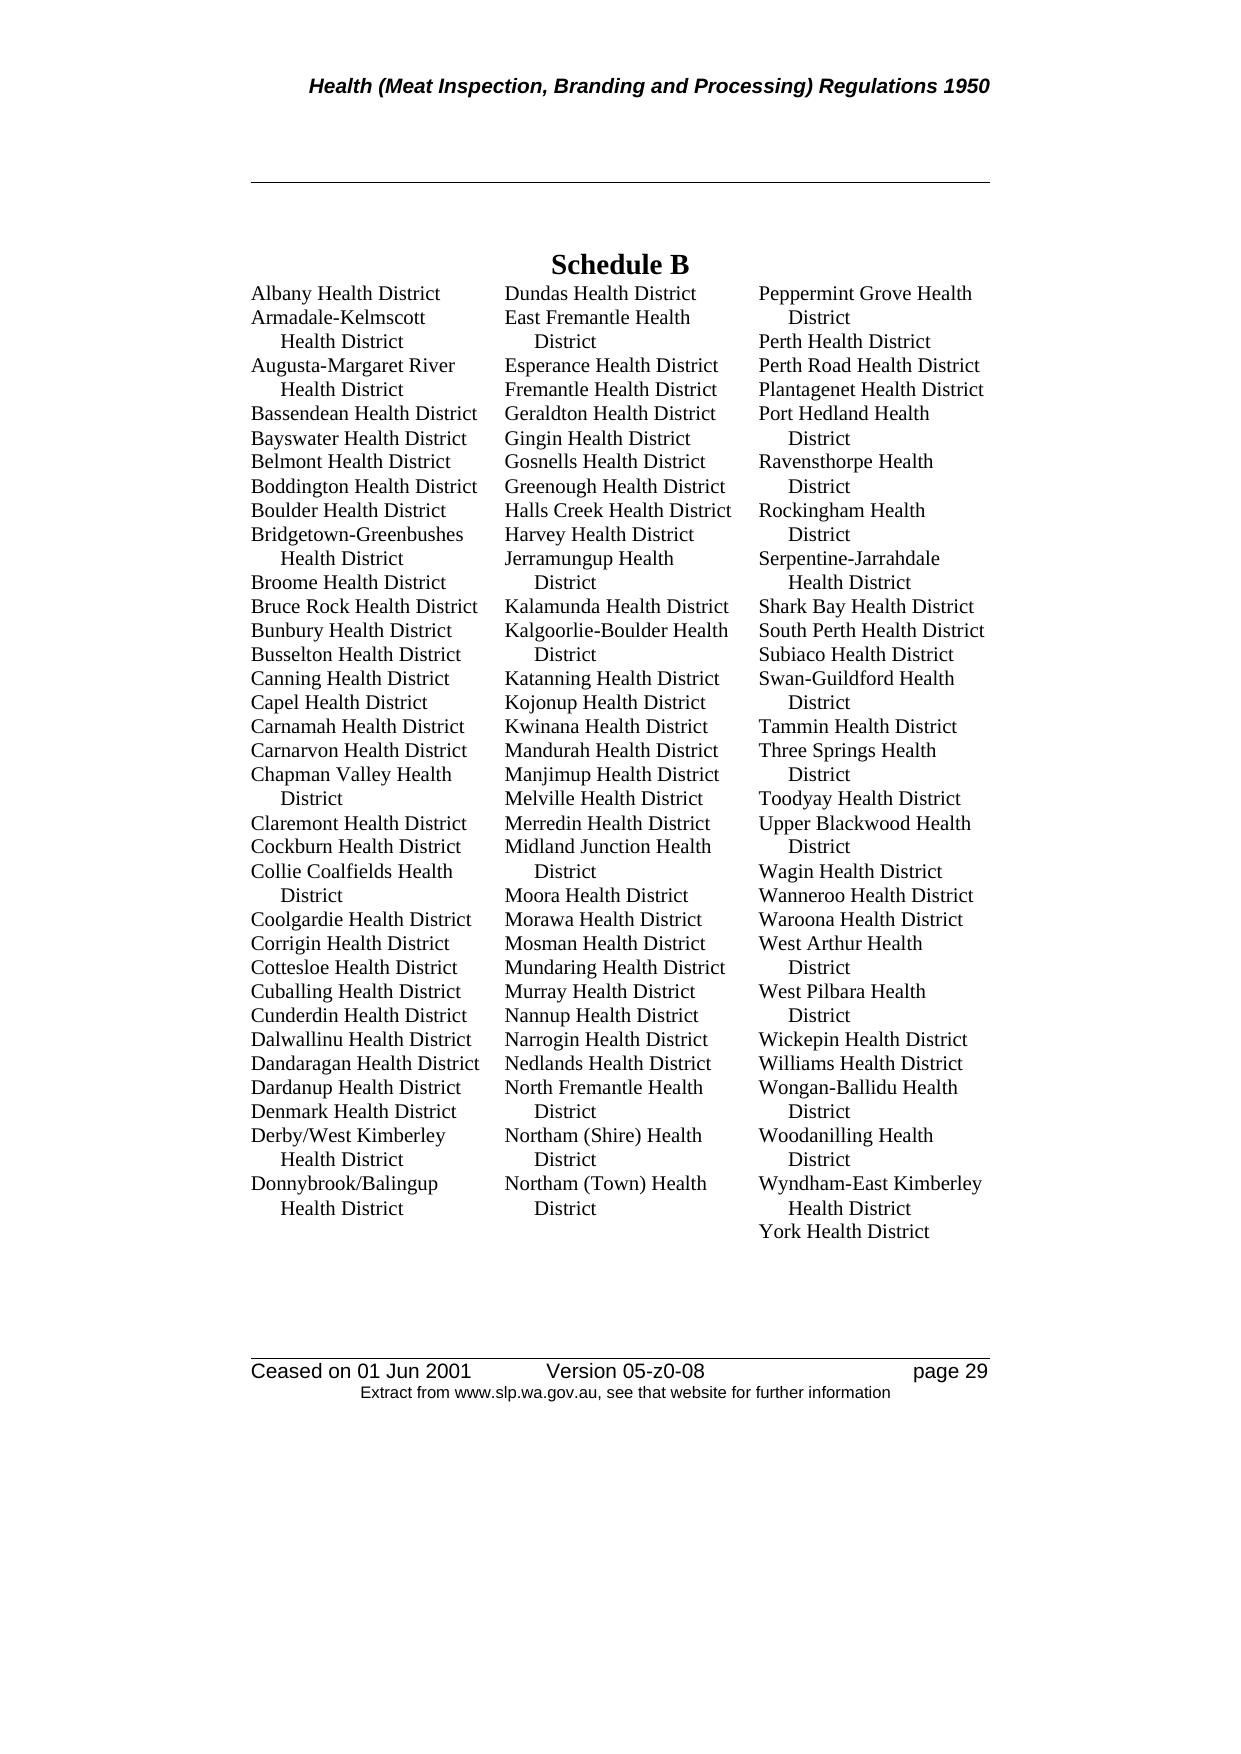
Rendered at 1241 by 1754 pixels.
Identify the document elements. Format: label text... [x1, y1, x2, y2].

table_header Dundas Health District East Fremantle Health District Esperance Health District Fremantle Health District Geraldton Health District Gingin Health District Gosnells Health District Greenough Health District Halls Creek Health District Harvey Health District Jerramungup Health District Kalamunda Health District Kalgoorlie-Boulder Health District Katanning Health District Kojonup Health District Kwinana Health District Mandurah Health District Manjimup Health District Melville Health District Merredin Health District Midland Junction Health District Moora Health District Morawa Health District Mosman Health District Mundaring Health District Murray Health District Nannup Health District Narrogin Health District Nedlands Health District North Fremantle Health District Northam (Shire) Health District Northam (Town) Health District [493, 281, 747, 1243]
table_header Albany Health District Armadale-Kelmscott Health District Augusta-Margaret River Health District Bassendean Health District Bayswater Health District Belmont Health District Boddington Health District Boulder Health District Bridgetown-Greenbushes Health District Broome Health District Bruce Rock Health District Bunbury Health District Busselton Health District Canning Health District Capel Health District Carnamah Health District Carnarvon Health District Chapman Valley Health District Claremont Health District Cockburn Health District Collie Coalfields Health District Coolgardie Health District Corrigin Health District Cottesloe Health District Cuballing Health District Cunderdin Health District Dalwallinu Health District Dandaragan Health District Dardanup Health District Denmark Health District Derby/West Kimberley Health District Donnybrook/Balingup Health District [239, 281, 493, 1243]
table_header Peppermint Grove Health District Perth Health District Perth Road Health District Plantagenet Health District Port Hedland Health District Ravensthorpe Health District Rockingham Health District Serpentine-Jarrahdale Health District Shark Bay Health District South Perth Health District Subiaco Health District Swan-Guildford Health District Tammin Health District Three Springs Health District Toodyay Health District Upper Blackwood Health District Wagin Health District Wanneroo Health District Waroona Health District West Arthur Health District West Pilbara Health District Wickepin Health District Williams Health District Wongan-Ballidu Health District Woodanilling Health District Wyndham-East Kimberley Health District York Health District [747, 281, 1001, 1243]
subtitle Schedule B [251, 247, 990, 281]
